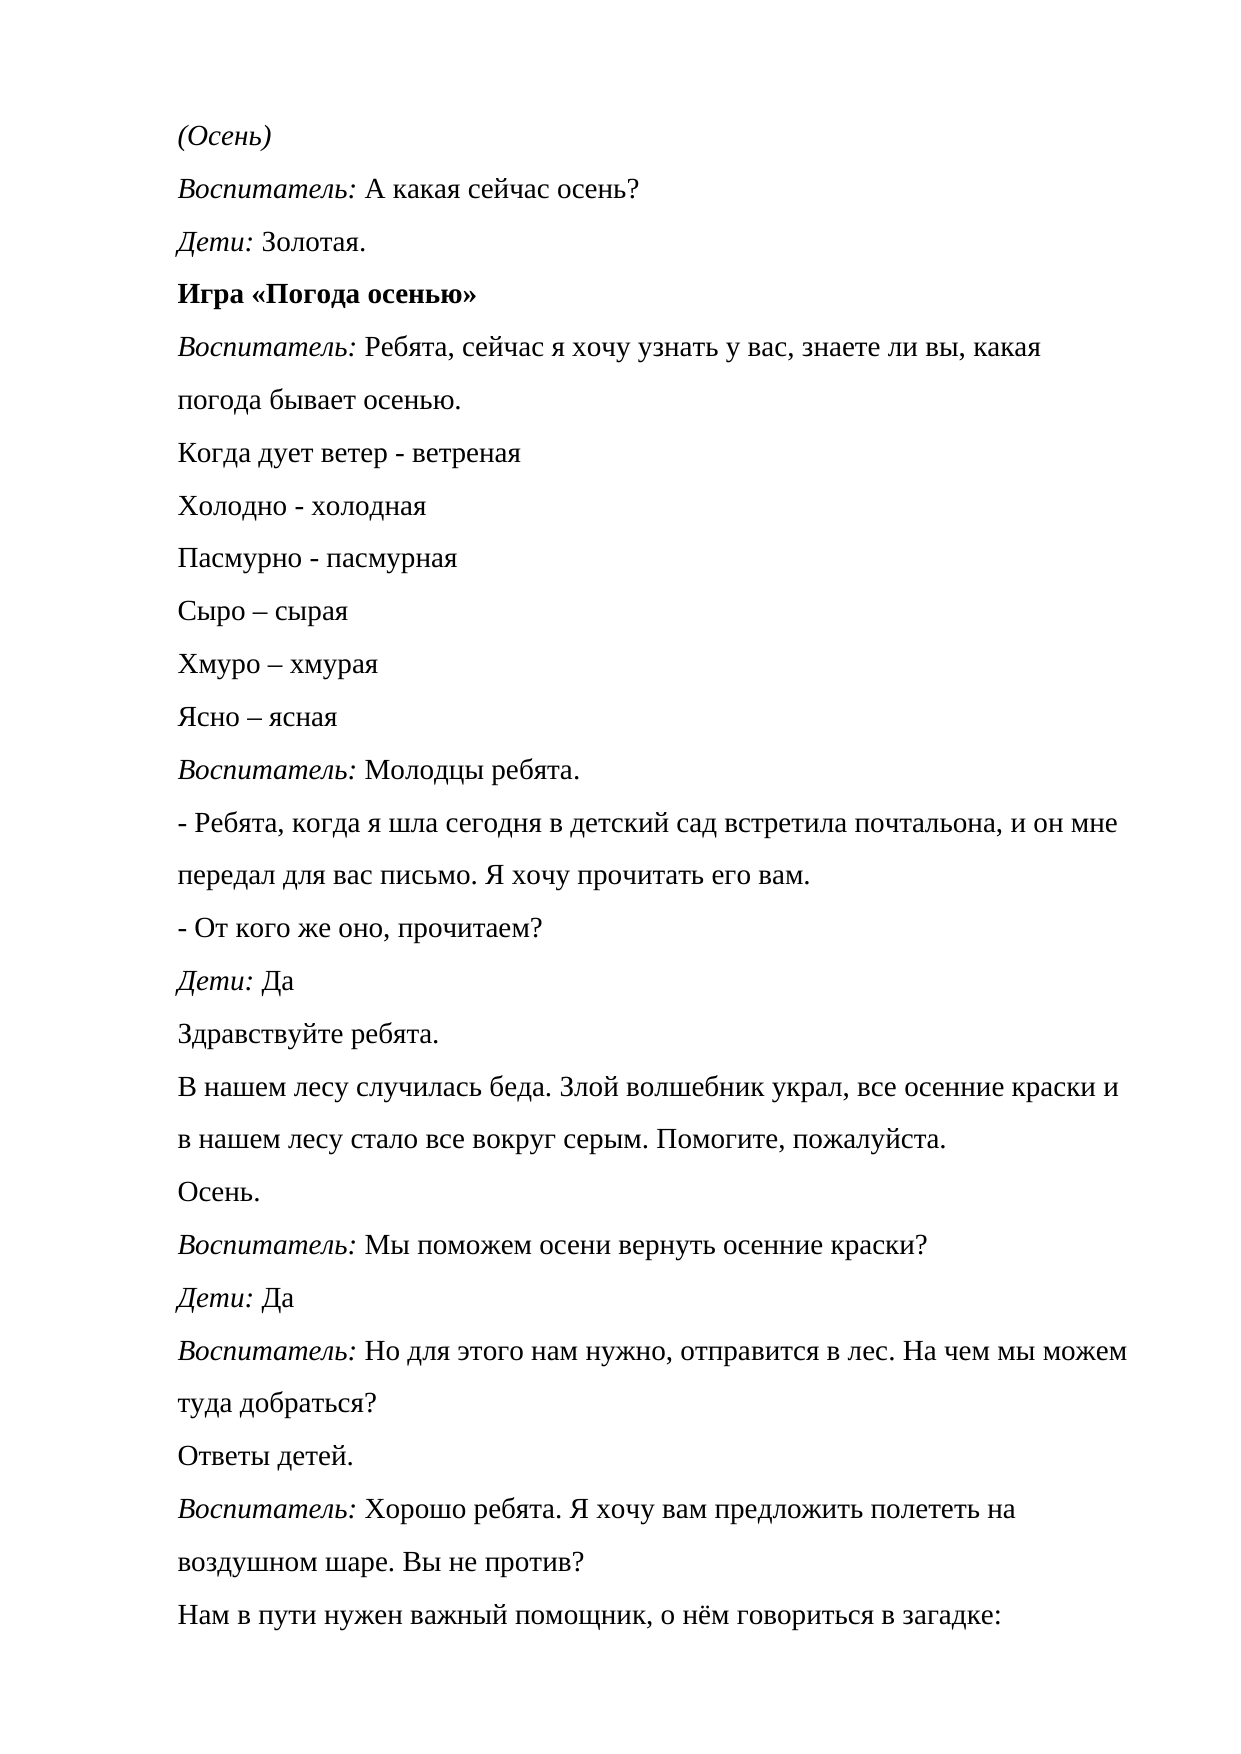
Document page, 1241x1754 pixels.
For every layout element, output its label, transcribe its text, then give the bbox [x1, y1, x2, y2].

text в нашем лесу стало все вокруг серым. Помогите, пожалуйста. [177, 1122, 1152, 1155]
text - Ребята, когда я шла сегодня в детский сад встретила почтальона, и он мне [177, 805, 1152, 838]
text (Осень) [177, 118, 1152, 152]
text Воспитатель: Хорошо ребята. Я хочу вам предложить полететь на [177, 1491, 1152, 1525]
text Воспитатель: Молодцы ребята. [177, 752, 1152, 785]
text Ответы детей. [177, 1438, 1152, 1472]
text Хмуро – хмурая [177, 646, 1152, 680]
text Здравствуйте ребята. [177, 1016, 1152, 1049]
text Ясно – ясная [177, 699, 1152, 733]
text Воспитатель: Но для этого нам нужно, отправится в лес. На чем мы можем [177, 1333, 1152, 1366]
text Пасмурно - пасмурная [177, 541, 1152, 574]
text Холодно - холодная [177, 488, 1152, 521]
text погода бывает осенью. [177, 382, 1152, 416]
text Дети: Да [177, 1280, 1152, 1313]
text Воспитатель: А какая сейчас осень? [177, 171, 1152, 204]
text Дети: Золотая. [177, 224, 1152, 257]
text воздушном шаре. Вы не против? [177, 1544, 1152, 1578]
text Сыро – сырая [177, 593, 1152, 627]
text Воспитатель: Мы поможем осени вернуть осенние краски? [177, 1227, 1152, 1261]
text Нам в пути нужен важный помощник, о нём говориться в загадке: [177, 1597, 1152, 1630]
text туда добраться? [177, 1386, 1152, 1419]
text Осень. [177, 1174, 1152, 1208]
text Дети: Да [177, 963, 1152, 997]
text Воспитатель: Ребята, сейчас я хочу узнать у вас, знаете ли вы, какая [177, 329, 1152, 363]
text передал для вас письмо. Я хочу прочитать его вам. [177, 857, 1152, 891]
text Когда дует ветер - ветреная [177, 435, 1152, 468]
text В нашем лесу случилась беда. Злой волшебник украл, все осенние краски и [177, 1069, 1152, 1102]
text Игра «Погода осенью» [177, 277, 1152, 310]
text - От кого же оно, прочитаем? [177, 910, 1152, 944]
